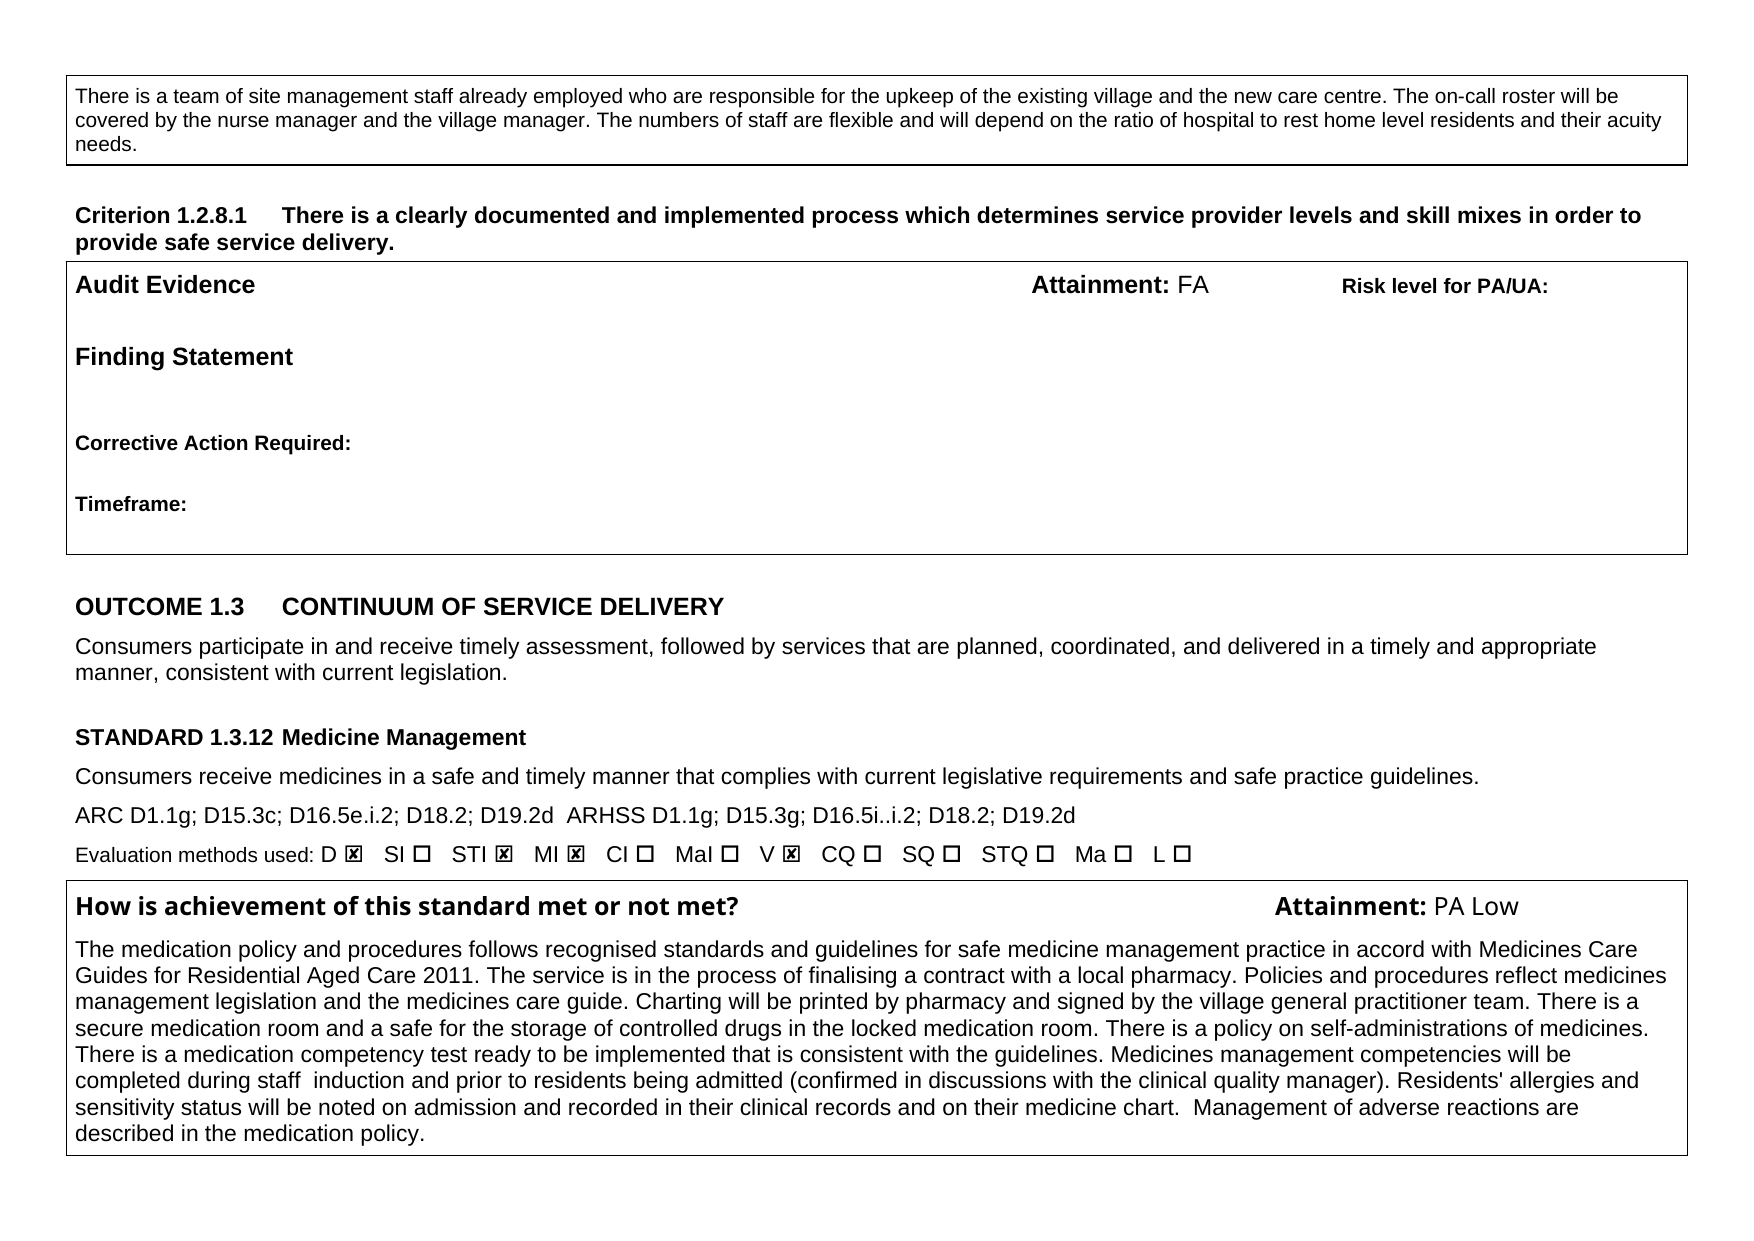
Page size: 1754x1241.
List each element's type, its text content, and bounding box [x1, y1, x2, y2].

text How is achievement of this standard met or not met? Attainment: PA Low [67, 881, 1687, 923]
text STANDARD 1.3.12 Medicine Management [75, 724, 1679, 751]
text Corrective Action Required: [75, 431, 1679, 455]
text OUTCOME 1.3 CONTINUUM OF SERVICE DELIVERY [75, 591, 1679, 620]
text Criterion 1.2.8.1 There is a clearly documented and implemented process which determines service provider levels and skill mixes in order to provide safe service delivery. [75, 202, 1679, 255]
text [67, 76, 1687, 164]
text The medication policy and procedures follows recognised standards and guidelines for safe medicine management practice in accord with Medicines Care Guides for Residential Aged Care 2011. The service is in the process of finalising a contract with a local pharmacy. Policies and procedures reflect medicines management legislation and the medicines care guide. Charting will be printed by pharmacy and signed by the village general practitioner team. There is a secure medication room and a safe for the storage of controlled drugs in the locked medication room. There is a policy on self-administrations of medicines. There is a medication competency test ready to be implemented that is consistent with the guidelines. Medicines management competencies will be completed during staff induction and prior to residents being admitted (confirmed in discussions with the clinical quality manager). Residents' allergies and sensitivity status will be noted on admission and recorded in their clinical records and on their medicine chart. Management of adverse reactions are described in the medication policy. [67, 926, 1687, 1155]
text Audit Evidence Attainment: FA Risk level for PA/UA: [67, 262, 1687, 299]
text Consumers participate in and receive timely assessment, followed by services that are planned, coordinated, and delivered in a timely and appropriate manner, consistent with current legislation. [75, 633, 1679, 685]
text Timeframe: [67, 482, 1687, 515]
text Evaluation methods used: D SI STI MI CI MaI V CQ SQ STQ Ma L [75, 841, 1679, 867]
text ARC D1.1g; D15.3c; D16.5e.i.2; D18.2; D19.2d ARHSS D1.1g; D15.3g; D16.5i..i.2; D18.2; D19.2d [75, 802, 1679, 828]
text Consumers receive medicines in a safe and timely manner that complies with current legislative requirements and safe practice guidelines. [75, 763, 1679, 789]
text Finding Statement [67, 332, 1687, 371]
